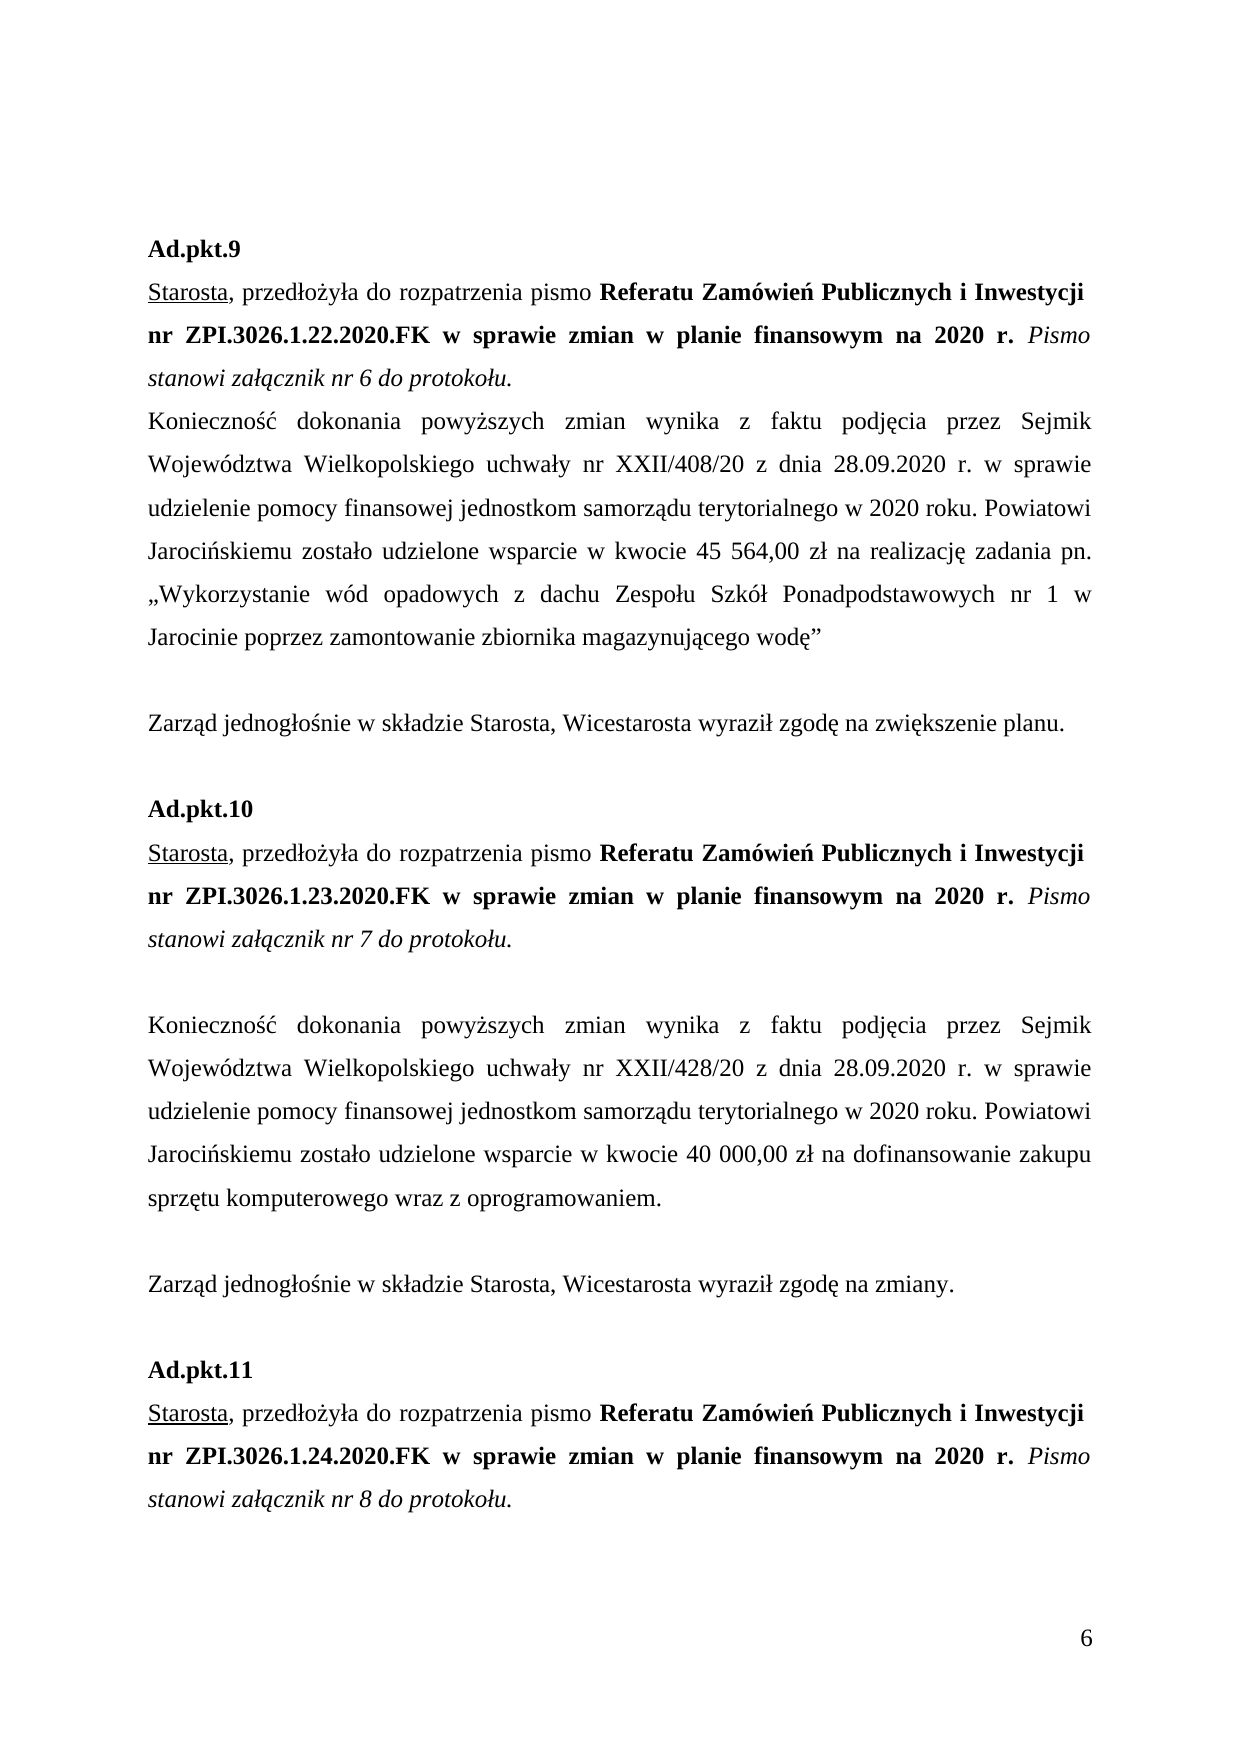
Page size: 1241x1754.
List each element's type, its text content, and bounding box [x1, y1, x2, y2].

text Ad.pkt.9 [148, 234, 1093, 263]
text Konieczność dokonania powyższych zmian wynika z faktu podjęcia przez Sejmik Województwa Wielkopolskiego uchwały nr XXII/428/20 z dnia 28.09.2020 r. w sprawie udzielenie pomocy finansowej jednostkom samorządu terytorialnego w 2020 roku. Powiatowi Jarocińskiemu zostało udzielone wsparcie w kwocie 40 000,00 zł na dofinansowanie zakupu sprzętu komputerowego wraz z oprogramowaniem. [148, 1010, 1093, 1211]
text Ad.pkt.11 [148, 1355, 1093, 1384]
text Konieczność dokonania powyższych zmian wynika z faktu podjęcia przez Sejmik Województwa Wielkopolskiego uchwały nr XXII/408/20 z dnia 28.09.2020 r. w sprawie udzielenie pomocy finansowej jednostkom samorządu terytorialnego w 2020 roku. Powiatowi Jarocińskiemu zostało udzielone wsparcie w kwocie 45 564,00 zł na realizację zadania pn. „Wykorzystanie wód opadowych z dachu Zespołu Szkół Ponadpodstawowych nr 1 w Jarocinie poprzez zamontowanie zbiornika magazynującego wodę” [148, 406, 1093, 651]
text Zarząd jednogłośnie w składzie Starosta, Wicestarosta wyraził zgodę na zmiany. [148, 1269, 1093, 1298]
text Ad.pkt.10 [148, 794, 1093, 823]
text Starosta, przedłożyła do rozpatrzenia pismo Referatu Zamówień Publicznych i Inwestycji nr ZPI.3026.1.24.2020.FK w sprawie zmian w planie finansowym na 2020 r. Pismo stanowi załącznik nr 8 do protokołu. [148, 1398, 1093, 1513]
text Starosta, przedłożyła do rozpatrzenia pismo Referatu Zamówień Publicznych i Inwestycji nr ZPI.3026.1.23.2020.FK w sprawie zmian w planie finansowym na 2020 r. Pismo stanowi załącznik nr 7 do protokołu. [148, 838, 1093, 953]
text Starosta, przedłożyła do rozpatrzenia pismo Referatu Zamówień Publicznych i Inwestycji nr ZPI.3026.1.22.2020.FK w sprawie zmian w planie finansowym na 2020 r. Pismo stanowi załącznik nr 6 do protokołu. [148, 277, 1093, 392]
text Zarząd jednogłośnie w składzie Starosta, Wicestarosta wyraził zgodę na zwiększenie planu. [148, 708, 1093, 737]
